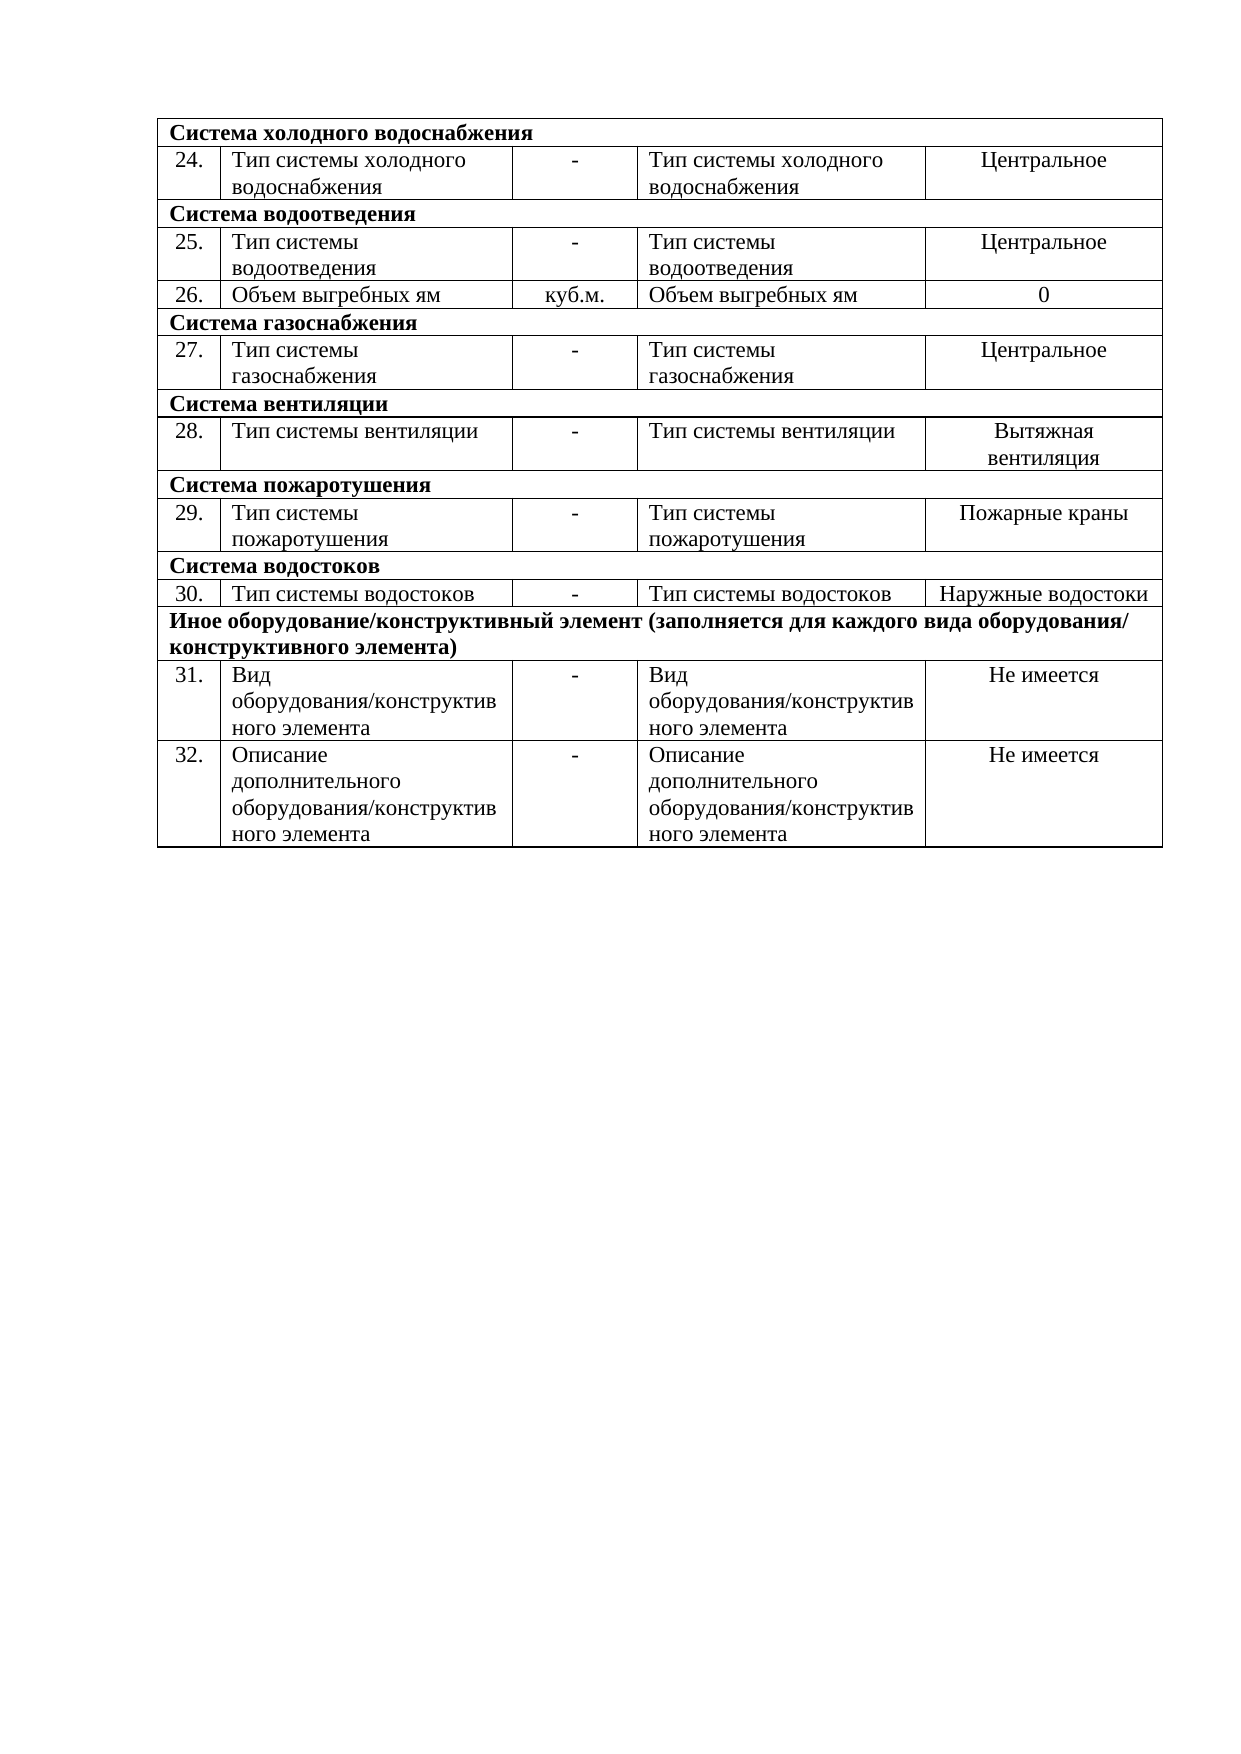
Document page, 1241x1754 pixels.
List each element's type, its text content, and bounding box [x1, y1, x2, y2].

table_cell - [513, 228, 637, 280]
table_cell Центральное [926, 228, 1162, 280]
table_cell - [513, 499, 637, 551]
table_cell - [513, 661, 637, 740]
table_cell Тип системы водостоков [638, 580, 925, 606]
table_cell Не имеется [926, 741, 1162, 846]
table_cell Пожарные краны [926, 499, 1162, 551]
table_cell Описание дополнительного оборудования/конструктивного элемента [221, 741, 512, 846]
table_cell Тип системы водостоков [221, 580, 512, 606]
table_cell Тип системы холодного водоснабжения [638, 147, 925, 199]
table_cell Тип системы пожаротушения [638, 499, 925, 551]
table_cell 32. [158, 741, 220, 846]
table_cell Не имеется [926, 661, 1162, 740]
table_cell Объем выгребных ям [638, 281, 925, 308]
table_cell 27. [158, 336, 220, 389]
table_cell 0 [926, 281, 1162, 308]
table_cell Вид оборудования/конструктивного элемента [221, 661, 512, 740]
table_cell Тип системы водоотведения [221, 228, 512, 280]
table_cell - [513, 147, 637, 199]
table_cell Тип системы холодного водоснабжения [221, 147, 512, 199]
table_cell Тип системы водоотведения [638, 228, 925, 280]
table_cell Система водостоков [158, 552, 1162, 579]
table_cell 29. [158, 499, 220, 551]
table_cell куб.м. [513, 281, 637, 308]
table_cell Система водоотведения [158, 200, 1162, 227]
table_cell Тип системы газоснабжения [221, 336, 512, 389]
table_cell 24. [158, 147, 220, 199]
table_cell - [513, 336, 637, 389]
table_cell - [513, 741, 637, 846]
table_cell Система холодного водоснабжения [158, 119, 1162, 146]
table_cell Тип системы газоснабжения [638, 336, 925, 389]
table_cell Наружные водостоки [926, 580, 1162, 606]
table_cell 30. [158, 580, 220, 606]
table_cell 26. [158, 281, 220, 308]
table_cell Иное оборудование/конструктивный элемент (заполняется для каждого вида оборудования/ конструктивного элемента) [158, 607, 1162, 660]
table_cell - [513, 580, 637, 606]
table_cell Тип системы пожаротушения [221, 499, 512, 551]
table_cell Центральное [926, 147, 1162, 199]
table_cell Тип системы вентиляции [638, 418, 925, 470]
table_cell Тип системы вентиляции [221, 418, 512, 470]
table_cell 31. [158, 661, 220, 740]
table_cell Вытяжная вентиляция [926, 418, 1162, 470]
table_cell Система вентиляции [158, 390, 1162, 416]
table_cell Центральное [926, 336, 1162, 389]
table_cell 28. [158, 418, 220, 470]
table_cell Объем выгребных ям [221, 281, 512, 308]
table_cell - [513, 418, 637, 470]
table_cell Описание дополнительного оборудования/конструктивного элемента [638, 741, 925, 846]
table_cell 25. [158, 228, 220, 280]
table_cell Система пожаротушения [158, 471, 1162, 497]
table_cell Вид оборудования/конструктивного элемента [638, 661, 925, 740]
table_cell Система газоснабжения [158, 309, 1162, 335]
